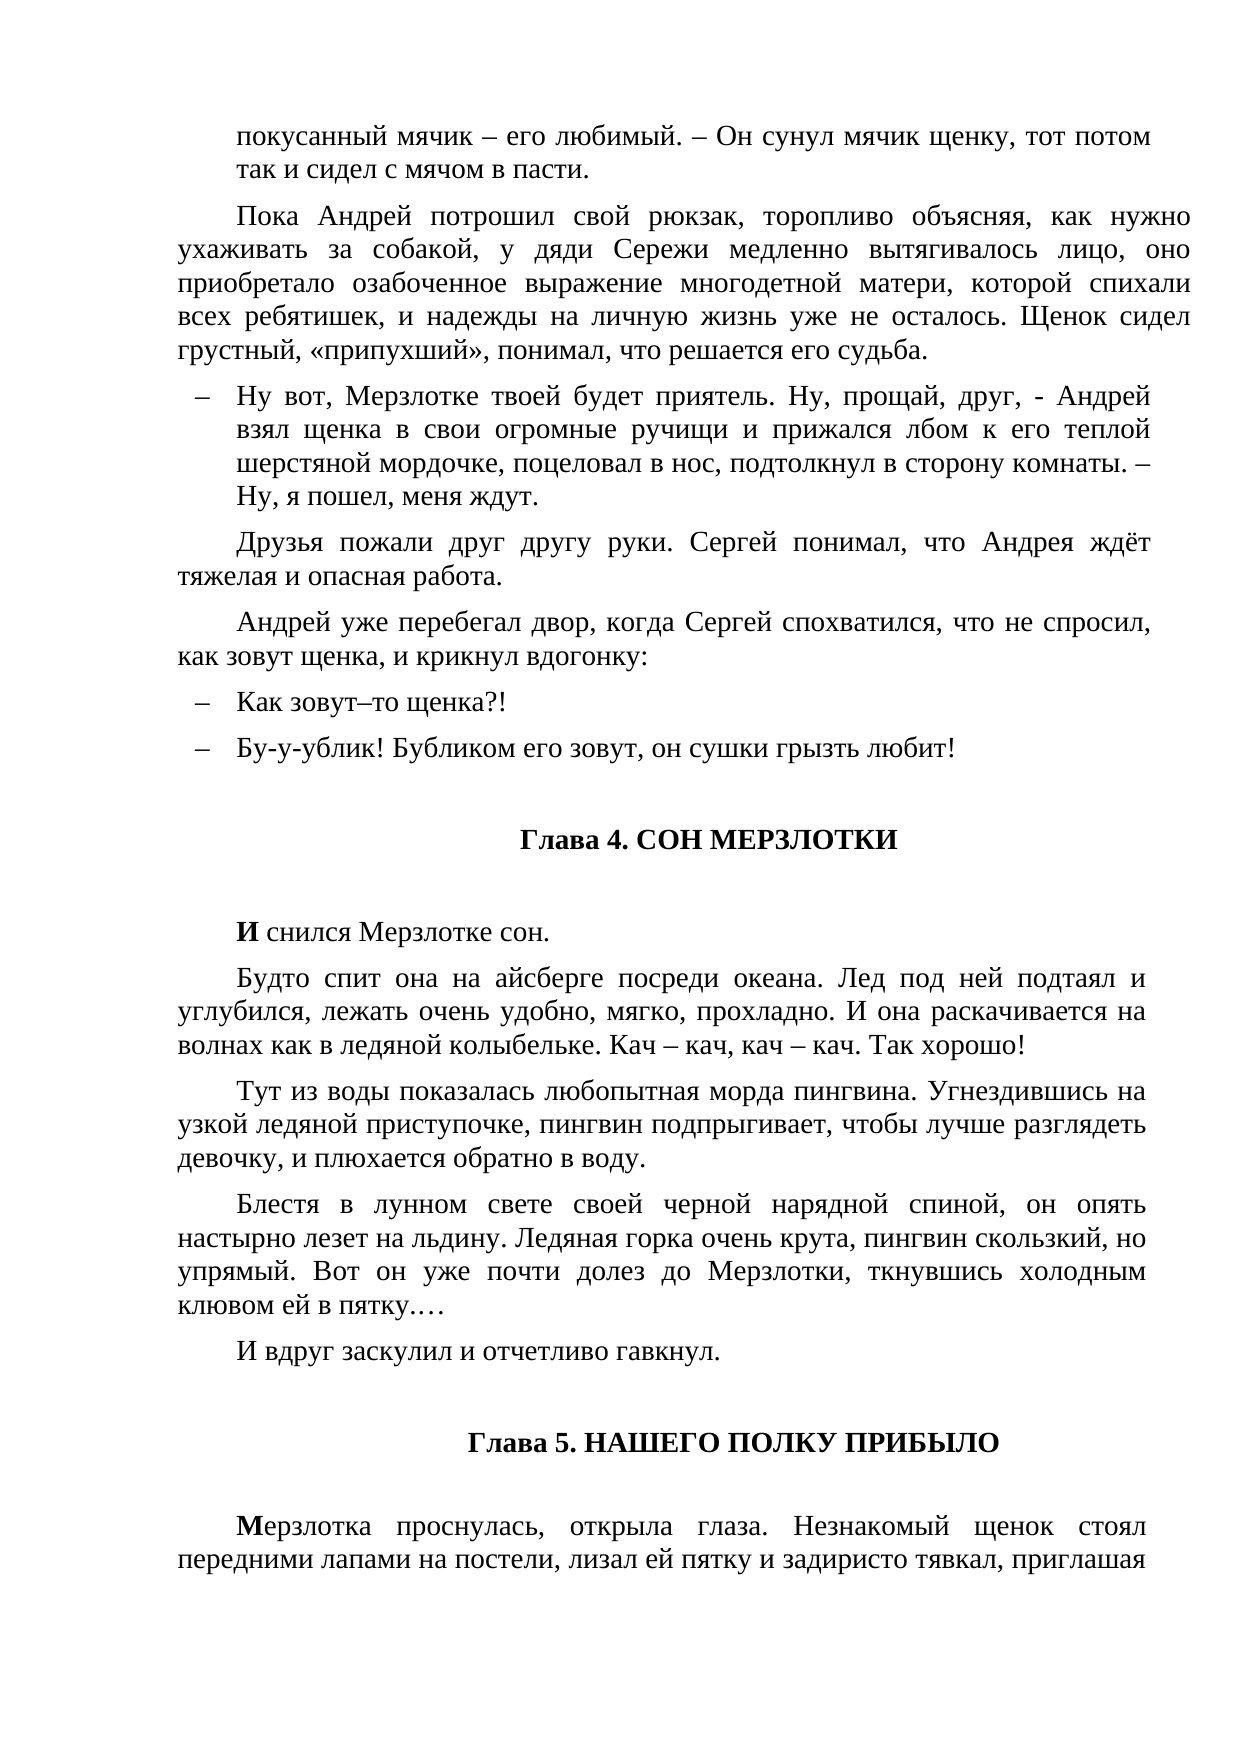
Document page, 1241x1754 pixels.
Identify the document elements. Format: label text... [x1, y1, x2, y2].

text И снился Мерзлотке сон. [177, 914, 1147, 947]
text Пока Андрей потрошил свой рюкзак, торопливо объясняя, как нужно ухаживать за собакой, у дяди Сережи медленно вытягивалось лицо, оно приобретало озабоченное выражение многодетной матери, которой спихали всех ребятишек, и надежды на личную жизнь уже не осталось. Щенок сидел грустный, «припухший», понимал, что решается его судьба. [177, 198, 1192, 365]
text Будто спит она на айсберге посреди океана. Лед под ней подтаял и углубился, лежать очень удобно, мягко, прохладно. И она раскачивается на волнах как в ледяной колыбельке. Кач – кач, кач – кач. Так хорошо! [177, 960, 1147, 1061]
list Как зовут–то щенка?! [195, 684, 1152, 717]
subtitle Глава 4. СОН МЕРЗЛОТКИ [207, 822, 1152, 855]
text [177, 1508, 1147, 1575]
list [195, 118, 1152, 185]
list Ну вот, Мерзлотке твоей будет приятель. Ну, прощай, друг, - Андрей взял щенка в свои огромные ручищи и прижался лбом к его теплой шерстяной мордочке, поцеловал в нос, подтолкнул в сторону комнаты. – Ну, я пошел, меня ждут. [195, 378, 1152, 512]
text Блестя в лунном свете своей черной нарядной спиной, он опять настырно лезет на льдину. Ледяная горка очень крута, пингвин скользкий, но упрямый. Вот он уже почти долез до Мерзлотки, ткнувшись холодным клювом ей в пятку.… [177, 1186, 1147, 1320]
subtitle Глава 5. НАШЕГО ПОЛКУ ПРИБЫЛО [177, 1425, 1231, 1458]
text Друзья пожали друг другу руки. Сергей понимал, что Андрея ждёт тяжелая и опасная работа. [177, 524, 1152, 592]
text И вдруг заскулил и отчетливо гавкнул. [177, 1333, 1147, 1366]
text Андрей уже перебегал двор, когда Сергей спохватился, что не спросил, как зовут щенка, и крикнул вдогонку: [177, 604, 1152, 671]
text Тут из воды показалась любопытная морда пингвина. Угнездившись на узкой ледяной приступочке, пингвин подпрыгивает, чтобы лучше разглядеть девочку, и плюхается обратно в воду. [177, 1073, 1147, 1174]
list Бу-у-ублик! Бубликом его зовут, он сушки грызть любит! [195, 730, 1152, 763]
